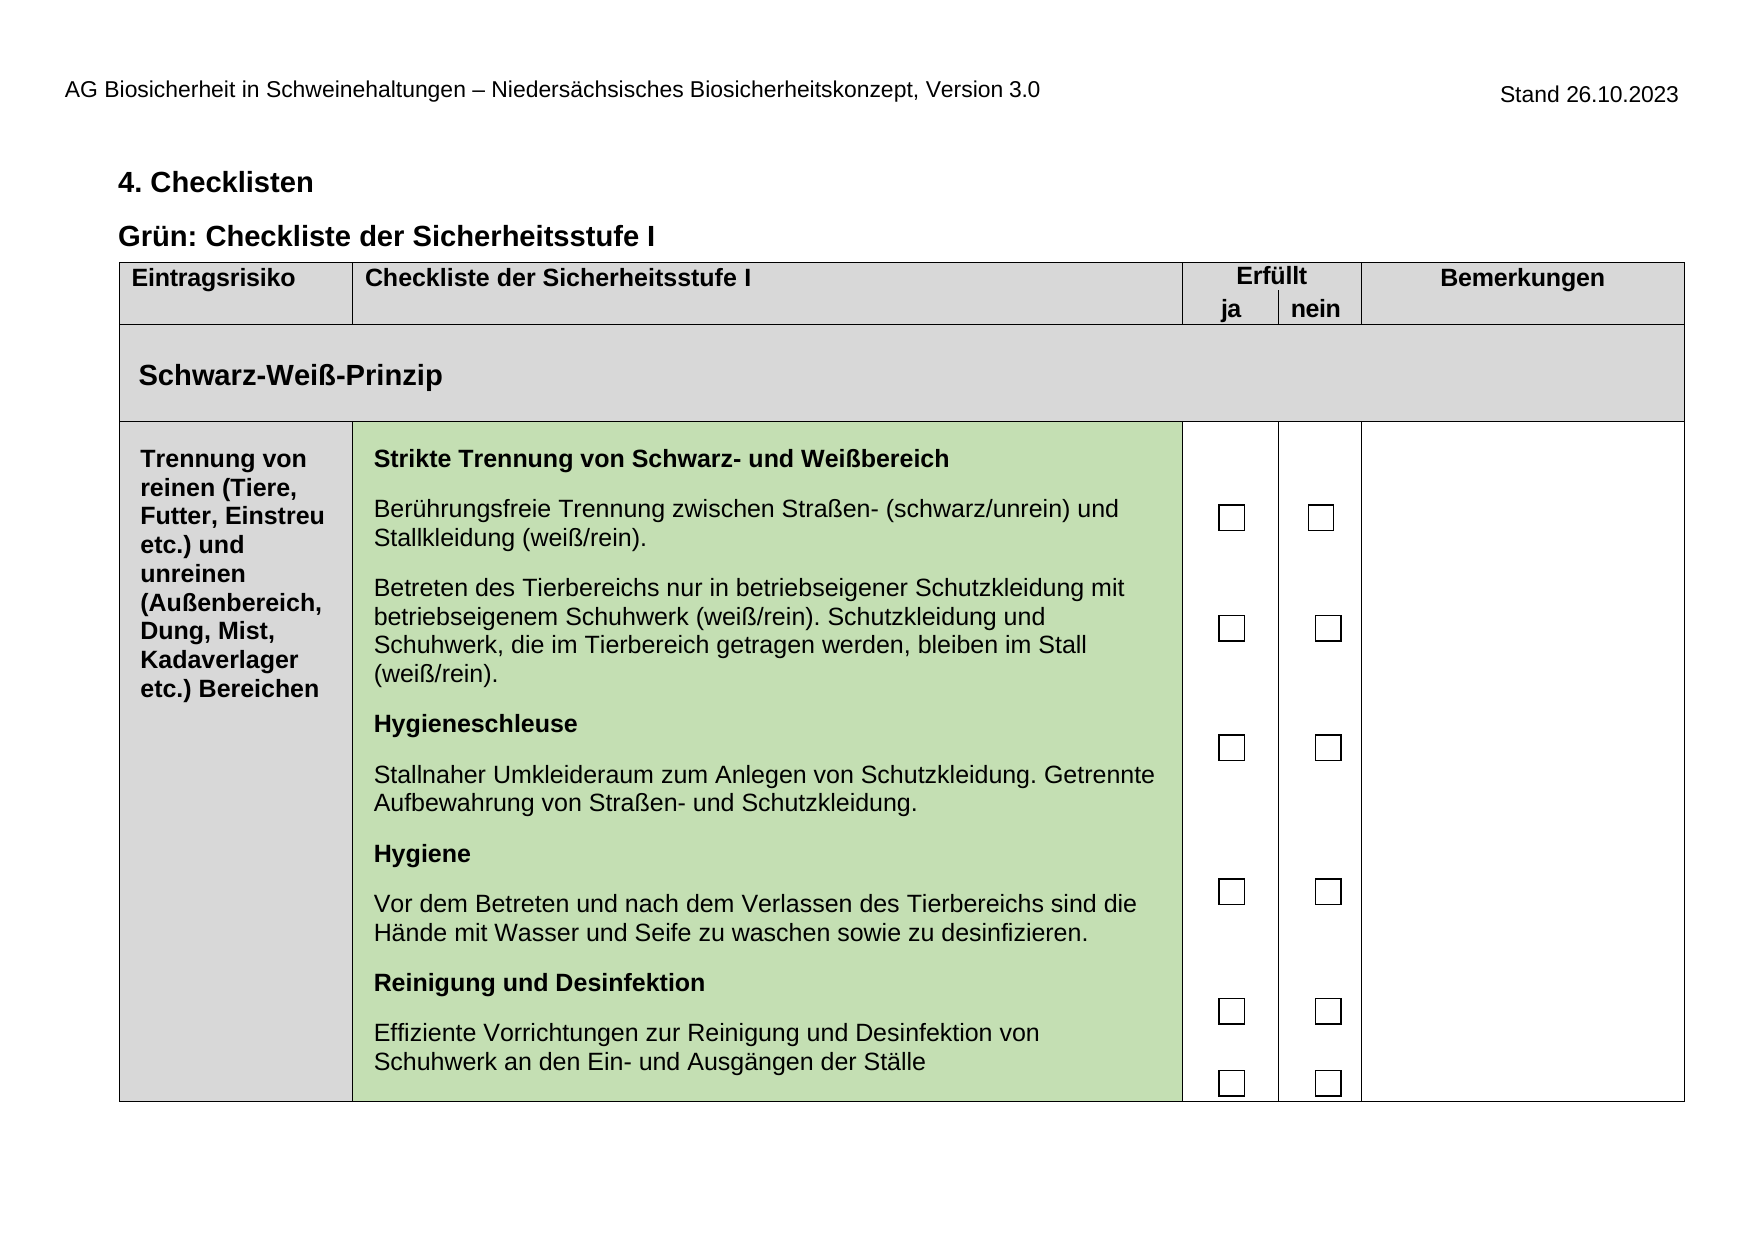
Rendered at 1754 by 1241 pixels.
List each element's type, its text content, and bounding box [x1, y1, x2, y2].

table_header Erfüllt [1183, 263, 1361, 290]
table_cell [1183, 422, 1278, 1101]
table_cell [120, 422, 352, 1101]
table_cell nein [1279, 290, 1361, 324]
table_cell ja [1183, 290, 1278, 324]
table_header Bemerkungen [1362, 263, 1684, 324]
table_header Checkliste der Sicherheitsstufe I [353, 263, 1182, 324]
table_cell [353, 422, 1182, 1101]
table_header Eintragsrisiko [120, 263, 352, 324]
text 4. Checklisten [118, 165, 1607, 198]
table_cell [1362, 422, 1684, 1101]
text Grün: Checkliste der Sicherheitsstufe I [118, 219, 1607, 252]
table_cell Schwarz-Weiß-Prinzip [120, 325, 1684, 421]
table_cell [1279, 422, 1361, 1101]
